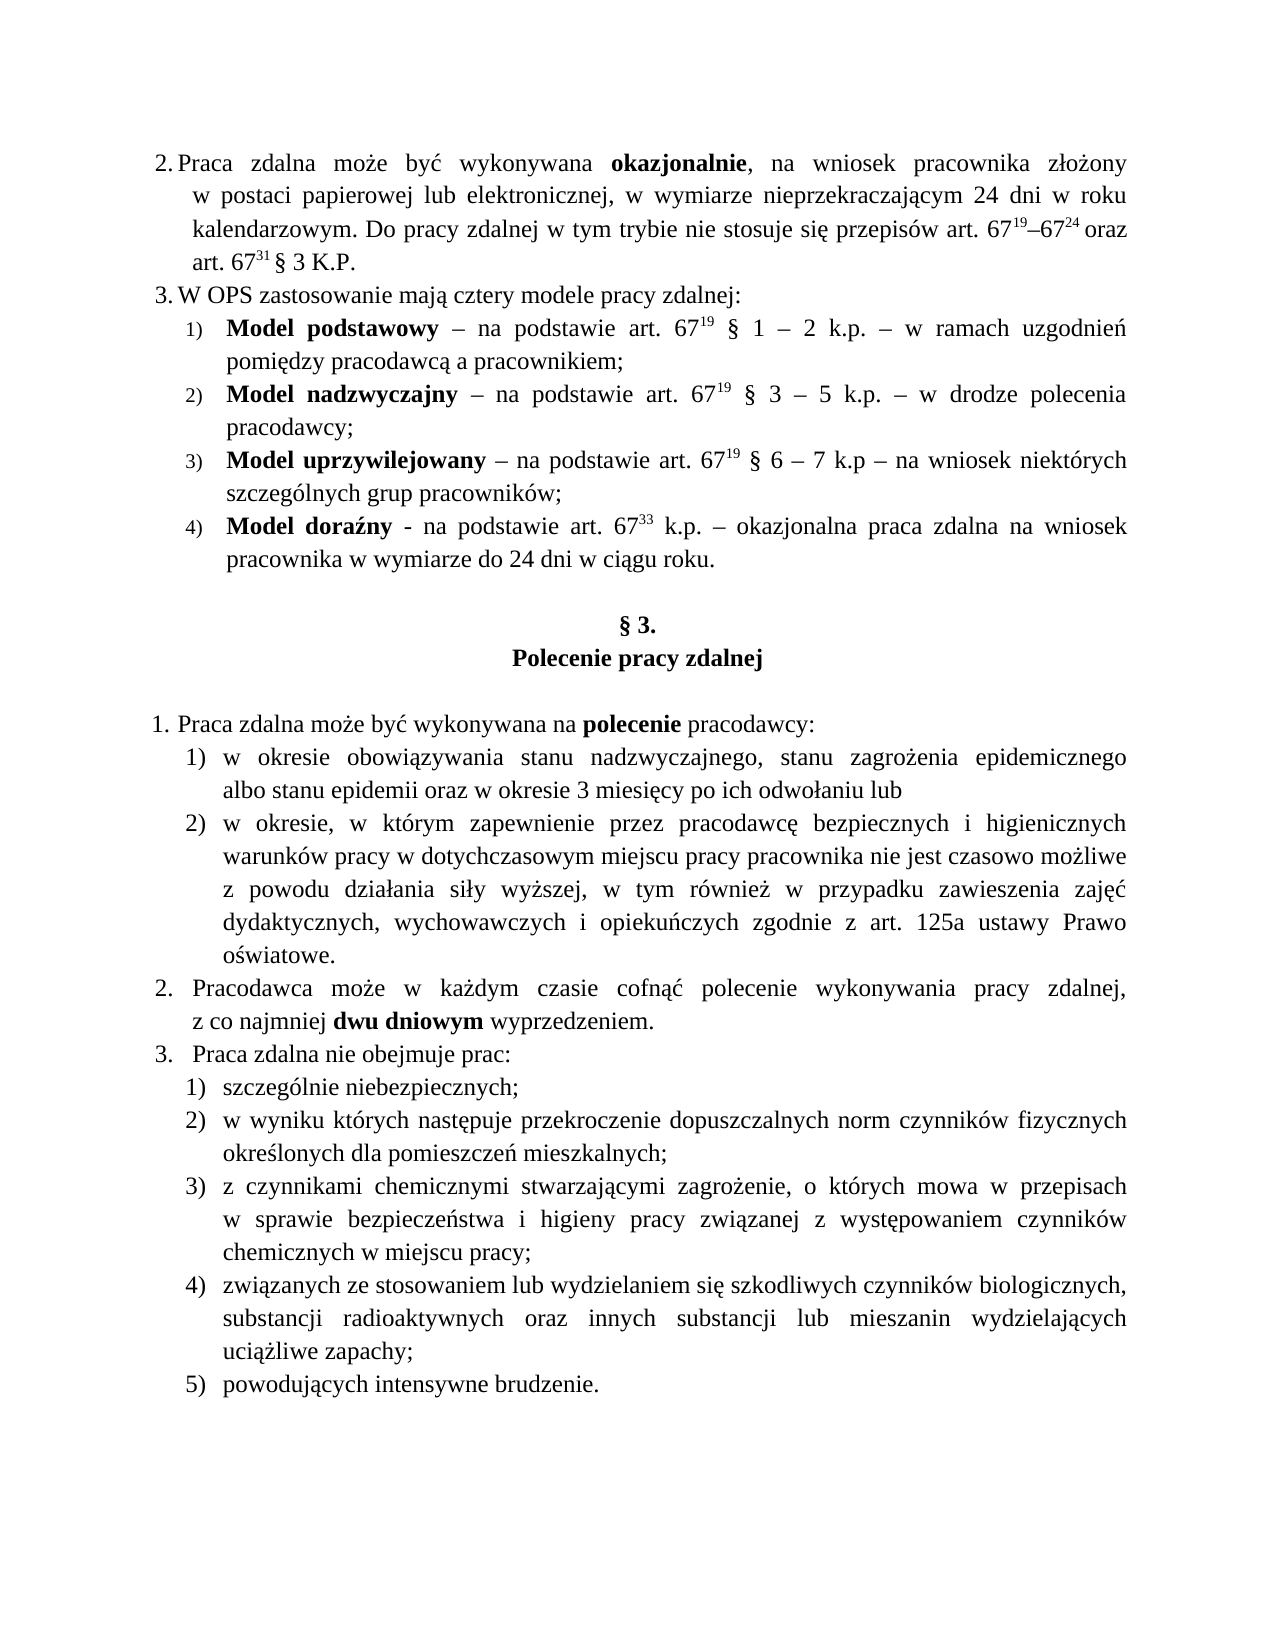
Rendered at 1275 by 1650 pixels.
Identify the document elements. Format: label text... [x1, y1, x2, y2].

list W OPS zastosowanie mają cztery modele pracy zdalnej: [154, 280, 1127, 308]
list Pracodawca może w każdym czasie cofnąć polecenie wykonywania pracy zdalnej, z co najmniej dwu dniowym wyprzedzeniem. [154, 973, 1127, 1035]
list w okresie, w którym zapewnienie przez pracodawcę bezpiecznych i higienicznych warunków pracy w dotychczasowym miejscu pracy pracownika nie jest czasowo możliwe z powodu działania siły wyższej, w tym również w przypadku zawieszenia zajęć dydaktycznych, wychowawczych i opiekuńczych zgodnie z art. 125a ustawy Prawo oświatowe. [185, 808, 1127, 969]
list § 3. [148, 610, 1127, 639]
list Praca zdalna może być wykonywana okazjonalnie, na wniosek pracownika złożony w postaci papierowej lub elektronicznej, w wymiarze nieprzekraczającym 24 dni w roku kalendarzowym. Do pracy zdalnej w tym trybie nie stosuje się przepisów art. 6719–6724 oraz art. 6731 § 3 K.P. [154, 148, 1127, 275]
list Praca zdalna nie obejmuje prac: [154, 1039, 1127, 1068]
list związanych ze stosowaniem lub wydzielaniem się szkodliwych czynników biologicznych, substancji radioaktywnych oraz innych substancji lub mieszanin wydzielających uciążliwe zapachy; [185, 1270, 1127, 1365]
list w okresie obowiązywania stanu nadzwyczajnego, stanu zagrożenia epidemicznego albo stanu epidemii oraz w okresie 3 miesięcy po ich odwołaniu lub [185, 742, 1127, 804]
list w wyniku których następuje przekroczenie dopuszczalnych norm czynników fizycznych określonych dla pomieszczeń mieszkalnych; [185, 1105, 1127, 1167]
list Praca zdalna może być wykonywana na polecenie pracodawcy: [151, 709, 1127, 738]
list Model nadzwyczajny – na podstawie art. 6719 § 3 – 5 k.p. – w drodze polecenia pracodawcy; [185, 379, 1127, 441]
list powodujących intensywne brudzenie. [185, 1369, 1127, 1398]
list Model podstawowy – na podstawie art. 6719 § 1 – 2 k.p. – w ramach uzgodnień pomiędzy pracodawcą a pracownikiem; [185, 313, 1127, 374]
list z czynnikami chemicznymi stwarzającymi zagrożenie, o których mowa w przepisach w sprawie bezpieczeństwa i higieny pracy związanej z występowaniem czynników chemicznych w miejscu pracy; [185, 1171, 1127, 1266]
list Model uprzywilejowany – na podstawie art. 6719 § 6 – 7 k.p – na wniosek niektórych szczególnych grup pracowników; [185, 445, 1127, 507]
list szczególnie niebezpiecznych; [185, 1072, 1127, 1101]
list Model doraźny - na podstawie art. 6733 k.p. – okazjonalna praca zdalna na wniosek pracownika w wymiarze do 24 dni w ciągu roku. [185, 511, 1127, 573]
list Polecenie pracy zdalnej [148, 643, 1127, 672]
